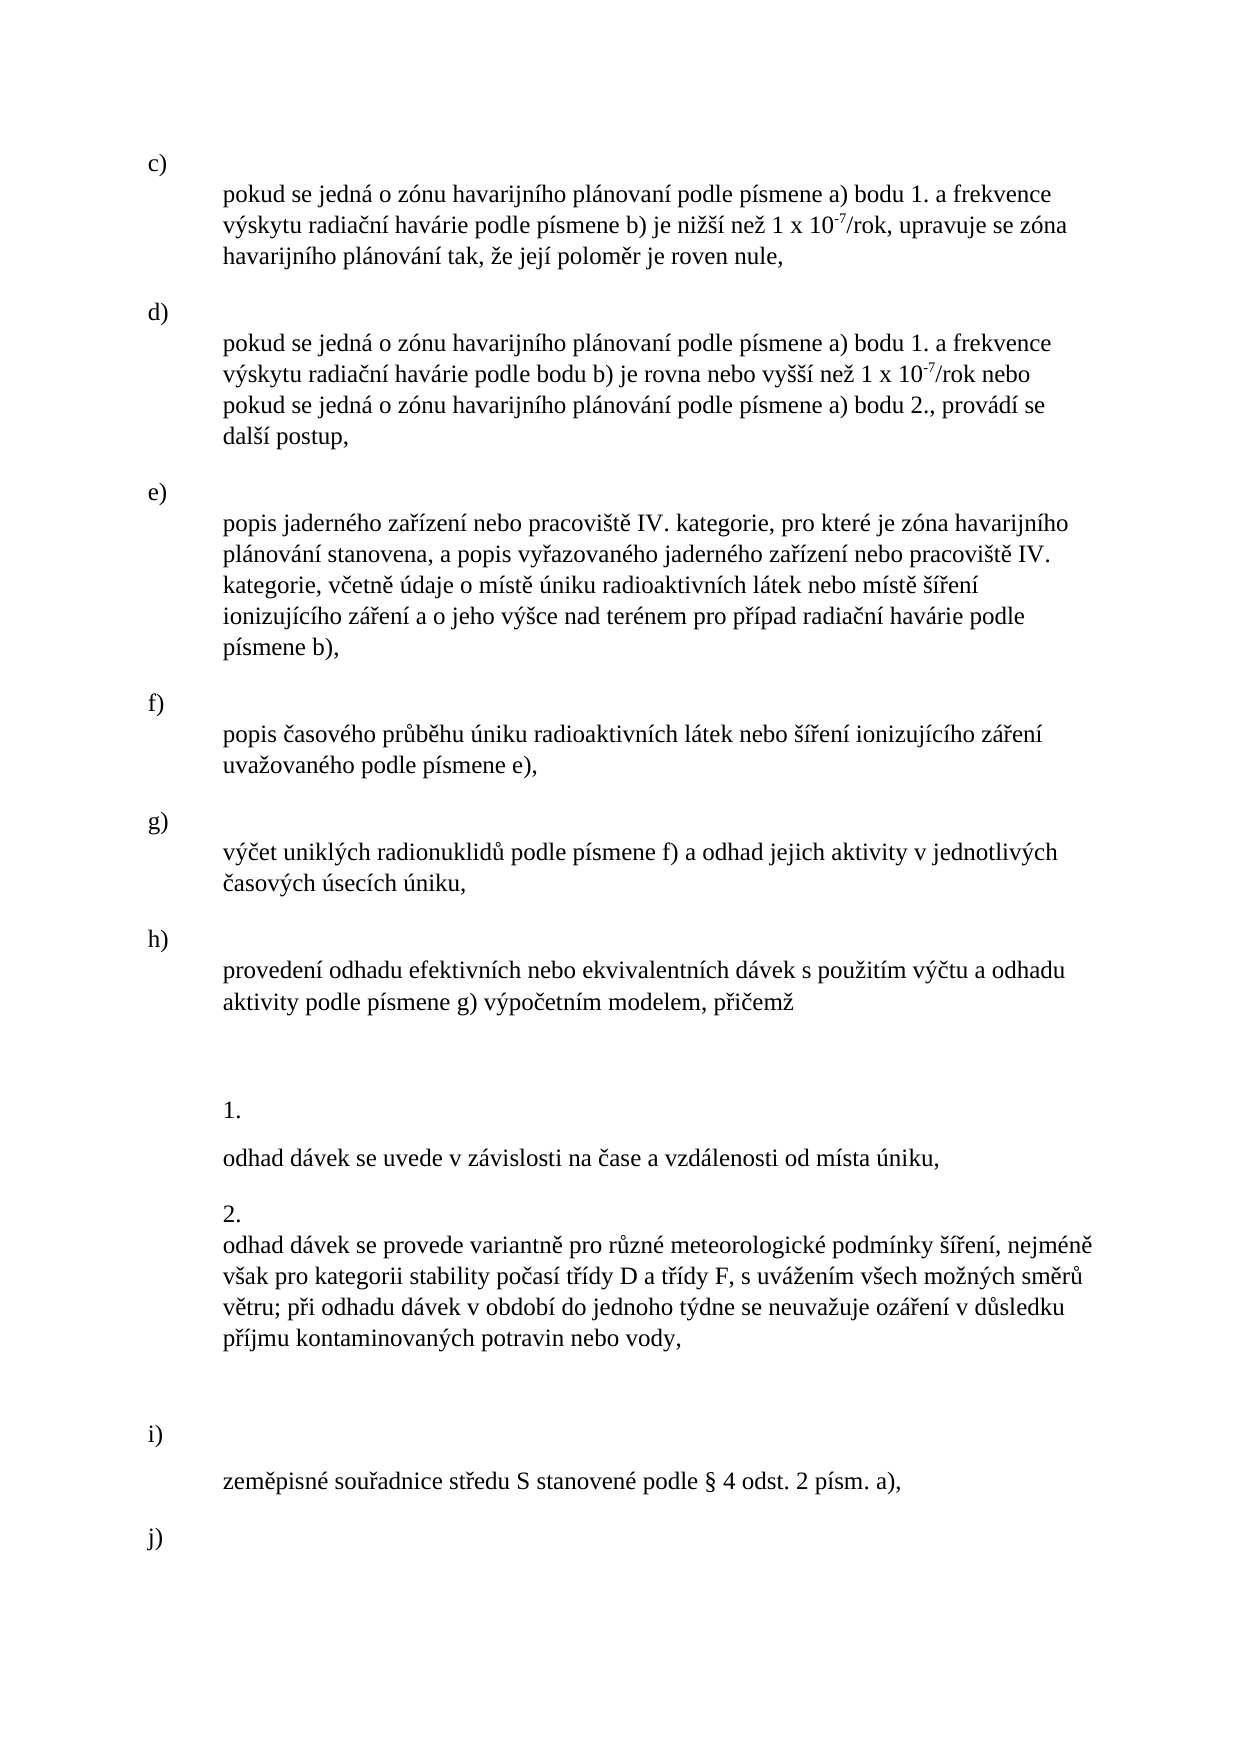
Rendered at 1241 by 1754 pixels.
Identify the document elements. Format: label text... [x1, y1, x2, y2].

text výčet uniklých radionuklidů podle písmene f) a odhad jejich aktivity v jednotlivých časových úsecích úniku, [223, 837, 1093, 897]
text f) [148, 688, 1093, 717]
text popis jaderného zařízení nebo pracoviště IV. kategorie, pro které je zóna havarijního plánování stanovena, a popis vyřazovaného jaderného zařízení nebo pracoviště IV. kategorie, včetně údaje o místě úniku radioaktivních látek nebo místě šíření ionizujícího záření a o jeho výšce nad terénem pro případ radiační havárie podle písmene b), [223, 508, 1093, 661]
text 2. [223, 1199, 1093, 1228]
text zeměpisné souřadnice středu S stanovené podle § 4 odst. 2 písm. a), [223, 1466, 1093, 1495]
text 1. [223, 1095, 1093, 1124]
text e) [148, 477, 1093, 506]
text provedení odhadu efektivních nebo ekvivalentních dávek s použitím výčtu a odhadu aktivity podle písmene g) výpočetním modelem, přičemž [223, 956, 1093, 1077]
text odhad dávek se uvede v závislosti na čase a vzdálenosti od místa úniku, [223, 1143, 1093, 1172]
text h) [148, 924, 1093, 953]
text c) [148, 148, 1093, 176]
text j) [148, 1522, 1093, 1551]
text pokud se jedná o zónu havarijního plánovaní podle písmene a) bodu 1. a frekvence výskytu radiační havárie podle písmene b) je nižší než 1 x 10-7/rok, upravuje se zóna havarijního plánování tak, že její poloměr je roven nule, [223, 179, 1093, 269]
text i) [148, 1419, 1093, 1447]
text odhad dávek se provede variantně pro různé meteorologické podmínky šíření, nejméně však pro kategorii stability počasí třídy D a třídy F, s uvážením všech možných směrů větru; při odhadu dávek v období do jednoho týdne se neuvažuje ozáření v důsledku příjmu kontaminovaných potravin nebo vody, [223, 1230, 1093, 1352]
text g) [148, 806, 1093, 835]
text popis časového průběhu úniku radioaktivních látek nebo šíření ionizujícího záření uvažovaného podle písmene e), [223, 719, 1093, 779]
text pokud se jedná o zónu havarijního plánovaní podle písmene a) bodu 1. a frekvence výskytu radiační havárie podle bodu b) je rovna nebo vyšší než 1 x 10-7/rok nebo pokud se jedná o zónu havarijního plánování podle písmene a) bodu 2., provádí se další postup, [223, 328, 1093, 450]
text d) [148, 297, 1093, 326]
